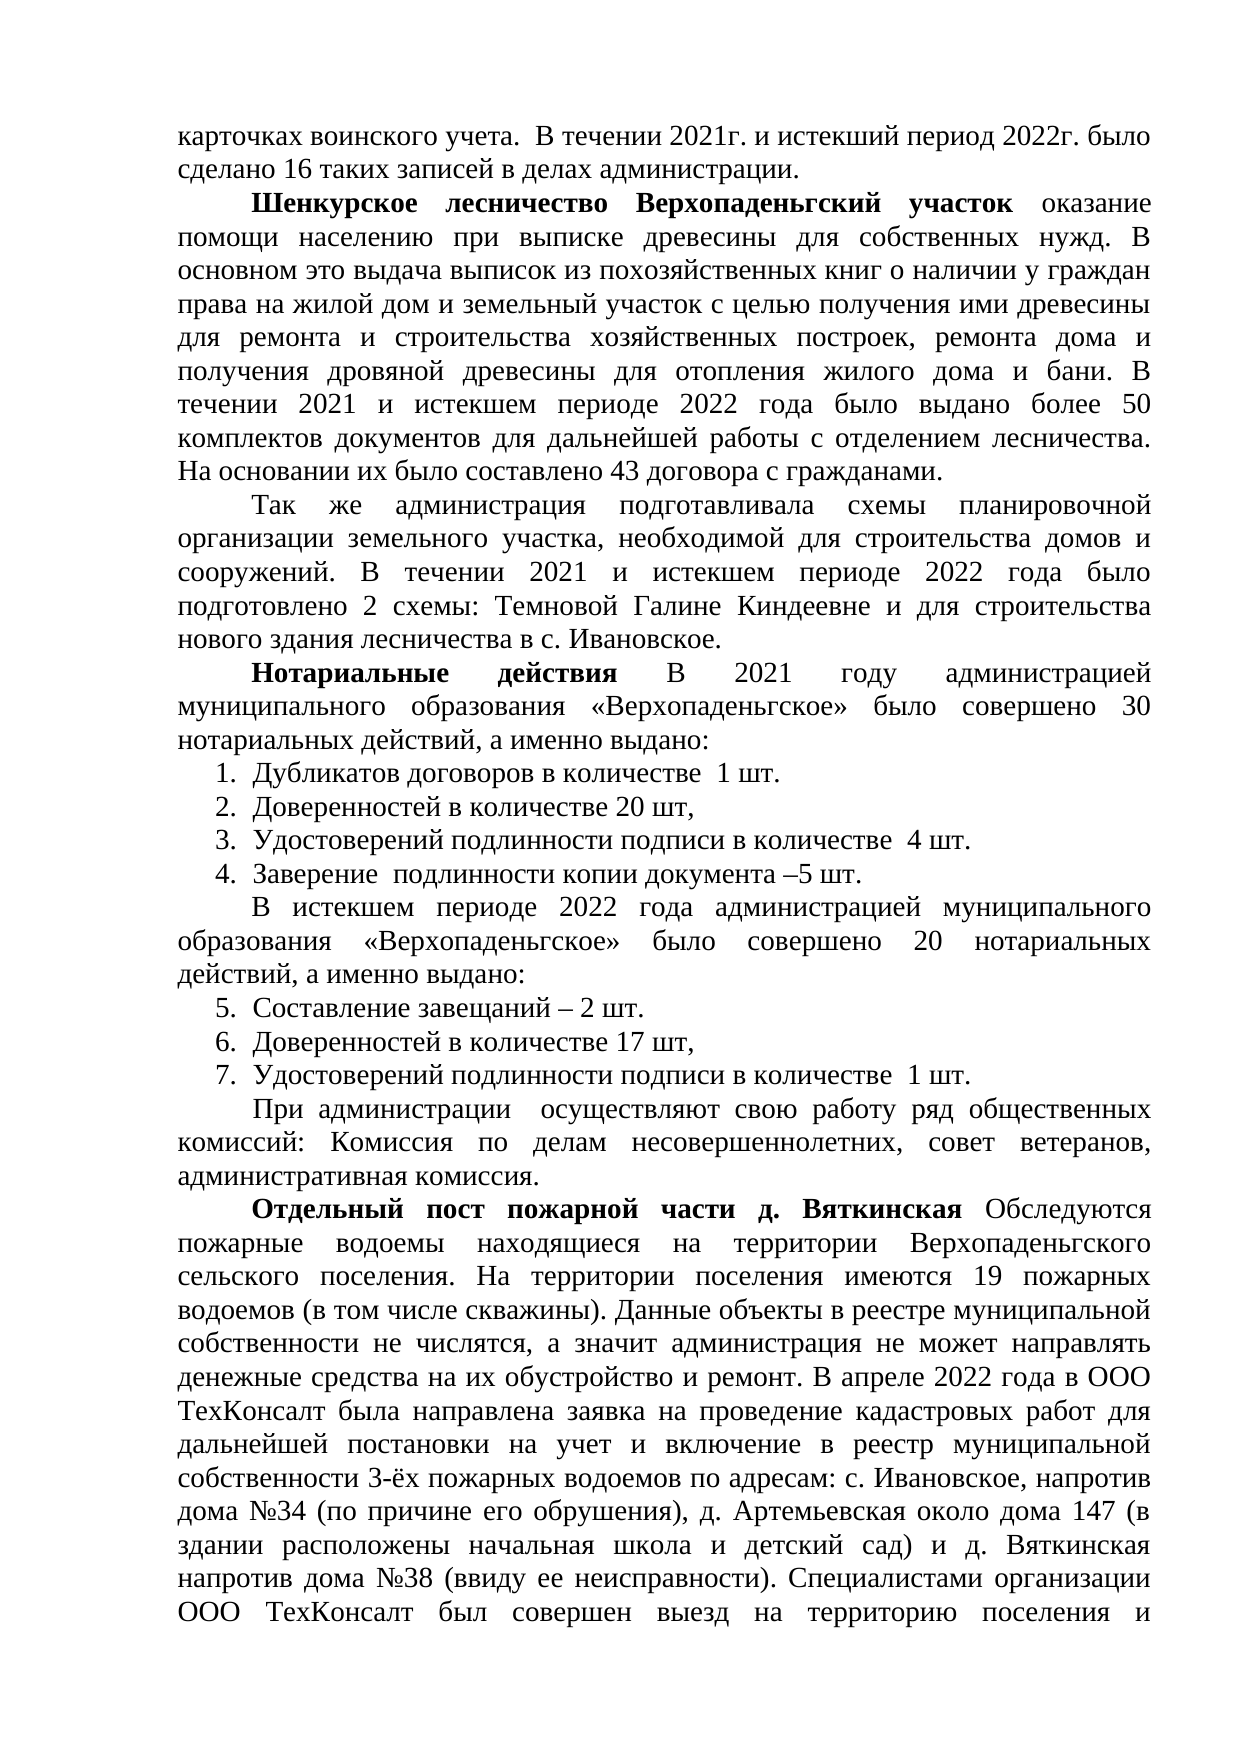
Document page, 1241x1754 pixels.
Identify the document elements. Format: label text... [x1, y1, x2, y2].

text Так же администрация подготавливала схемы планировочной организации земельного участка, необходимой для строительства домов и сооружений. В течении 2021 и истекшем периоде 2022 года было подготовлено 2 схемы: Темновой Галине Киндеевне и для строительства нового здания лесничества в с. Ивановское. [177, 487, 1152, 655]
text Шенкурское лесничество Верхопаденьгский участок оказание помощи населению при выписке древесины для собственных нужд. В основном это выдача выписок из похозяйственных книг о наличии у граждан права на жилой дом и земельный участок с целью получения ими древесины для ремонта и строительства хозяйственных построек, ремонта дома и получения дровяной древесины для отопления жилого дома и бани. В течении 2021 и истекшем периоде 2022 года было выдано более 50 комплектов документов для дальнейшей работы с отделением лесничества. На основании их было составлено 43 договора с гражданами. [177, 185, 1152, 487]
list Заверение подлинности копии документа –5 шт. [215, 856, 1152, 889]
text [177, 1191, 1152, 1627]
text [177, 118, 1152, 185]
list Доверенностей в количестве 17 шт, [215, 1024, 1152, 1057]
list Удостоверений подлинности подписи в количестве 4 шт. [215, 822, 1152, 856]
list Доверенностей в количестве 20 шт, [215, 789, 1152, 822]
text В истекшем периоде 2022 года администрацией муниципального образования «Верхопаденьгское» было совершено 20 нотариальных действий, а именно выдано: [177, 889, 1152, 990]
text Нотариальные действия В 2021 году администрацией муниципального образования «Верхопаденьгское» было совершено 30 нотариальных действий, а именно выдано: [177, 655, 1152, 755]
list Дубликатов договоров в количестве 1 шт. [215, 755, 1152, 789]
list Удостоверений подлинности подписи в количестве 1 шт. [215, 1057, 1152, 1091]
text При администрации осуществляют свою работу ряд общественных комиссий: Комиссия по делам несовершеннолетних, совет ветеранов, административная комиссия. [177, 1091, 1152, 1191]
list Составление завещаний – 2 шт. [215, 990, 1152, 1024]
